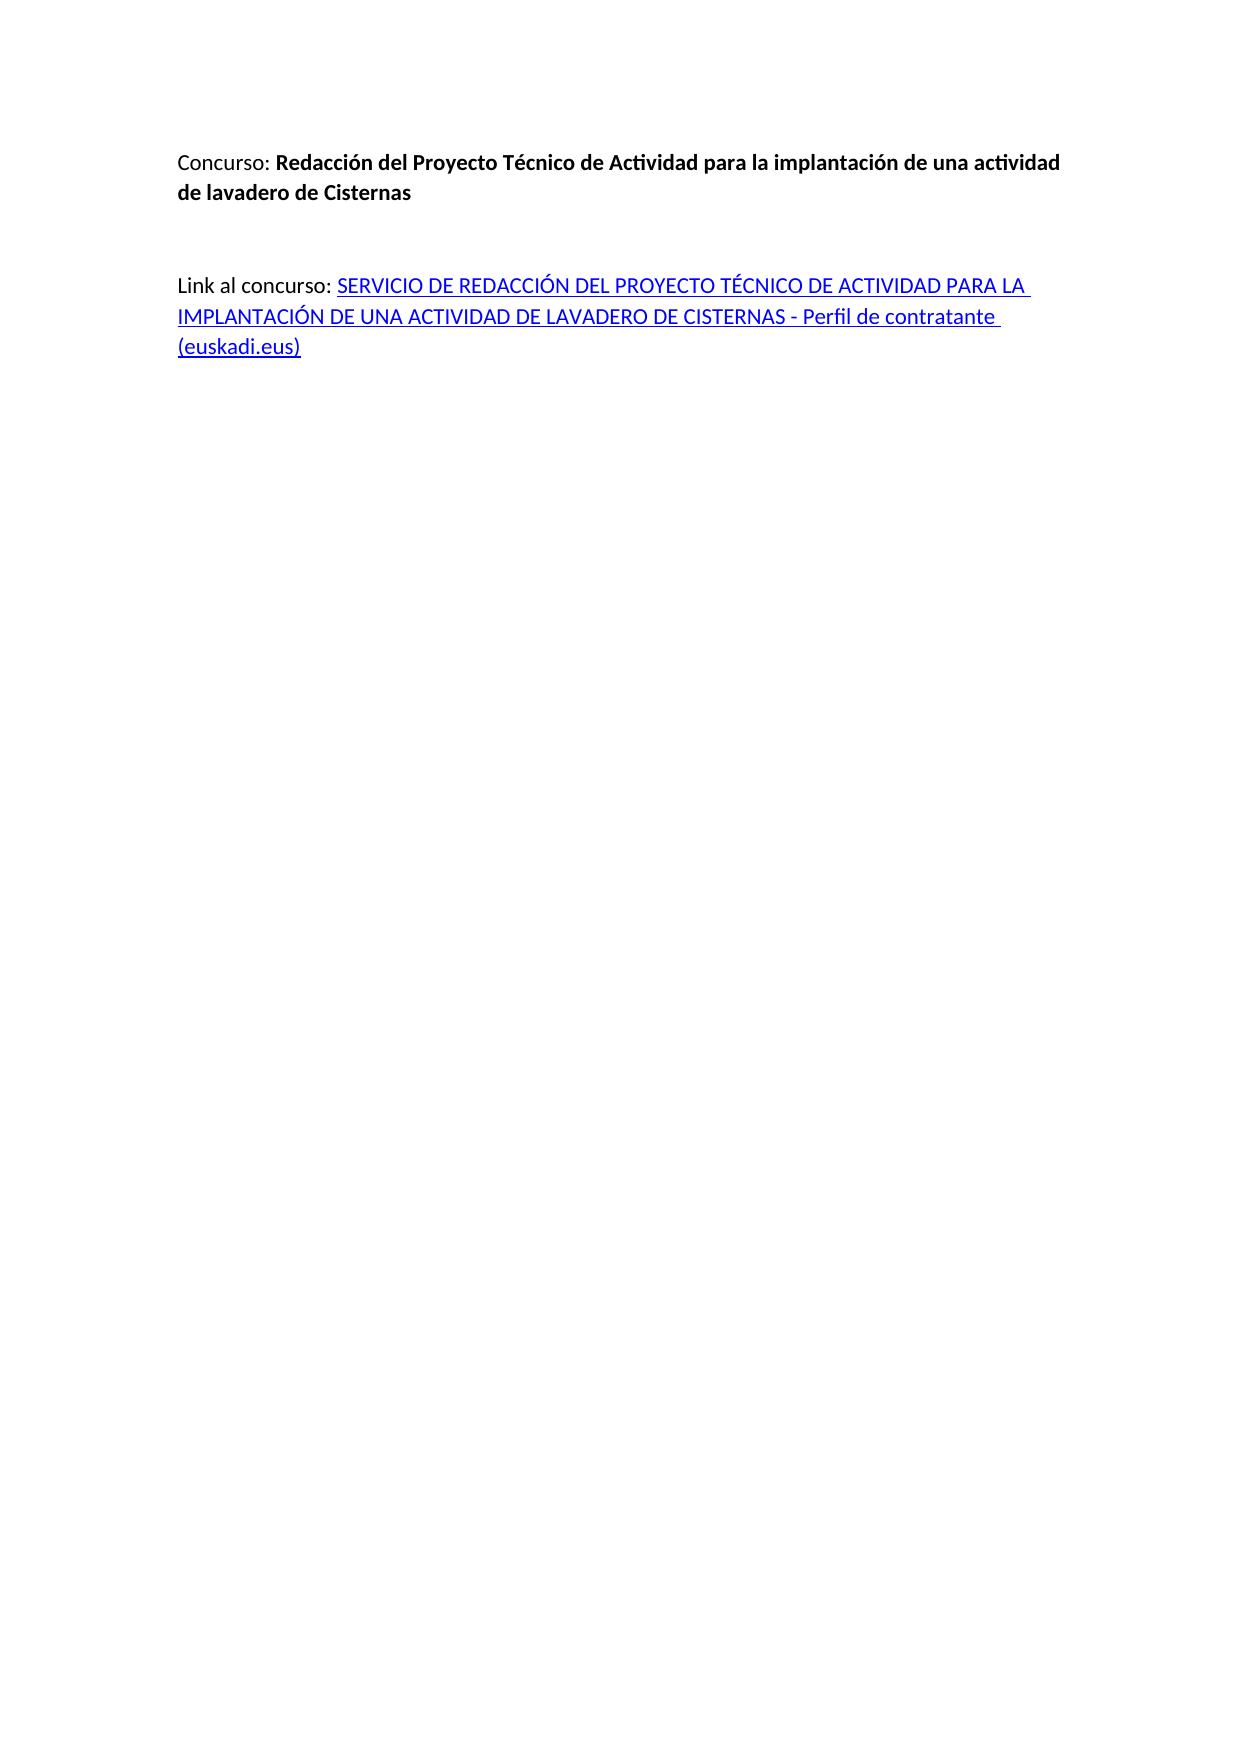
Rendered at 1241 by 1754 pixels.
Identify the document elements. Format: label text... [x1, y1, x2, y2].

text Link al concurso: SERVICIO DE REDACCIÓN DEL PROYECTO TÉCNICO DE ACTIVIDAD PARA LA IMPLANTACIÓN DE UNA ACTIVIDAD DE LAVADERO DE CISTERNAS - Perfil de contratante (euskadi.eus) [177, 272, 1063, 360]
text Concurso: Redacción del Proyecto Técnico de Actividad para la implantación de una actividad de lavadero de Cisternas [177, 148, 1063, 206]
